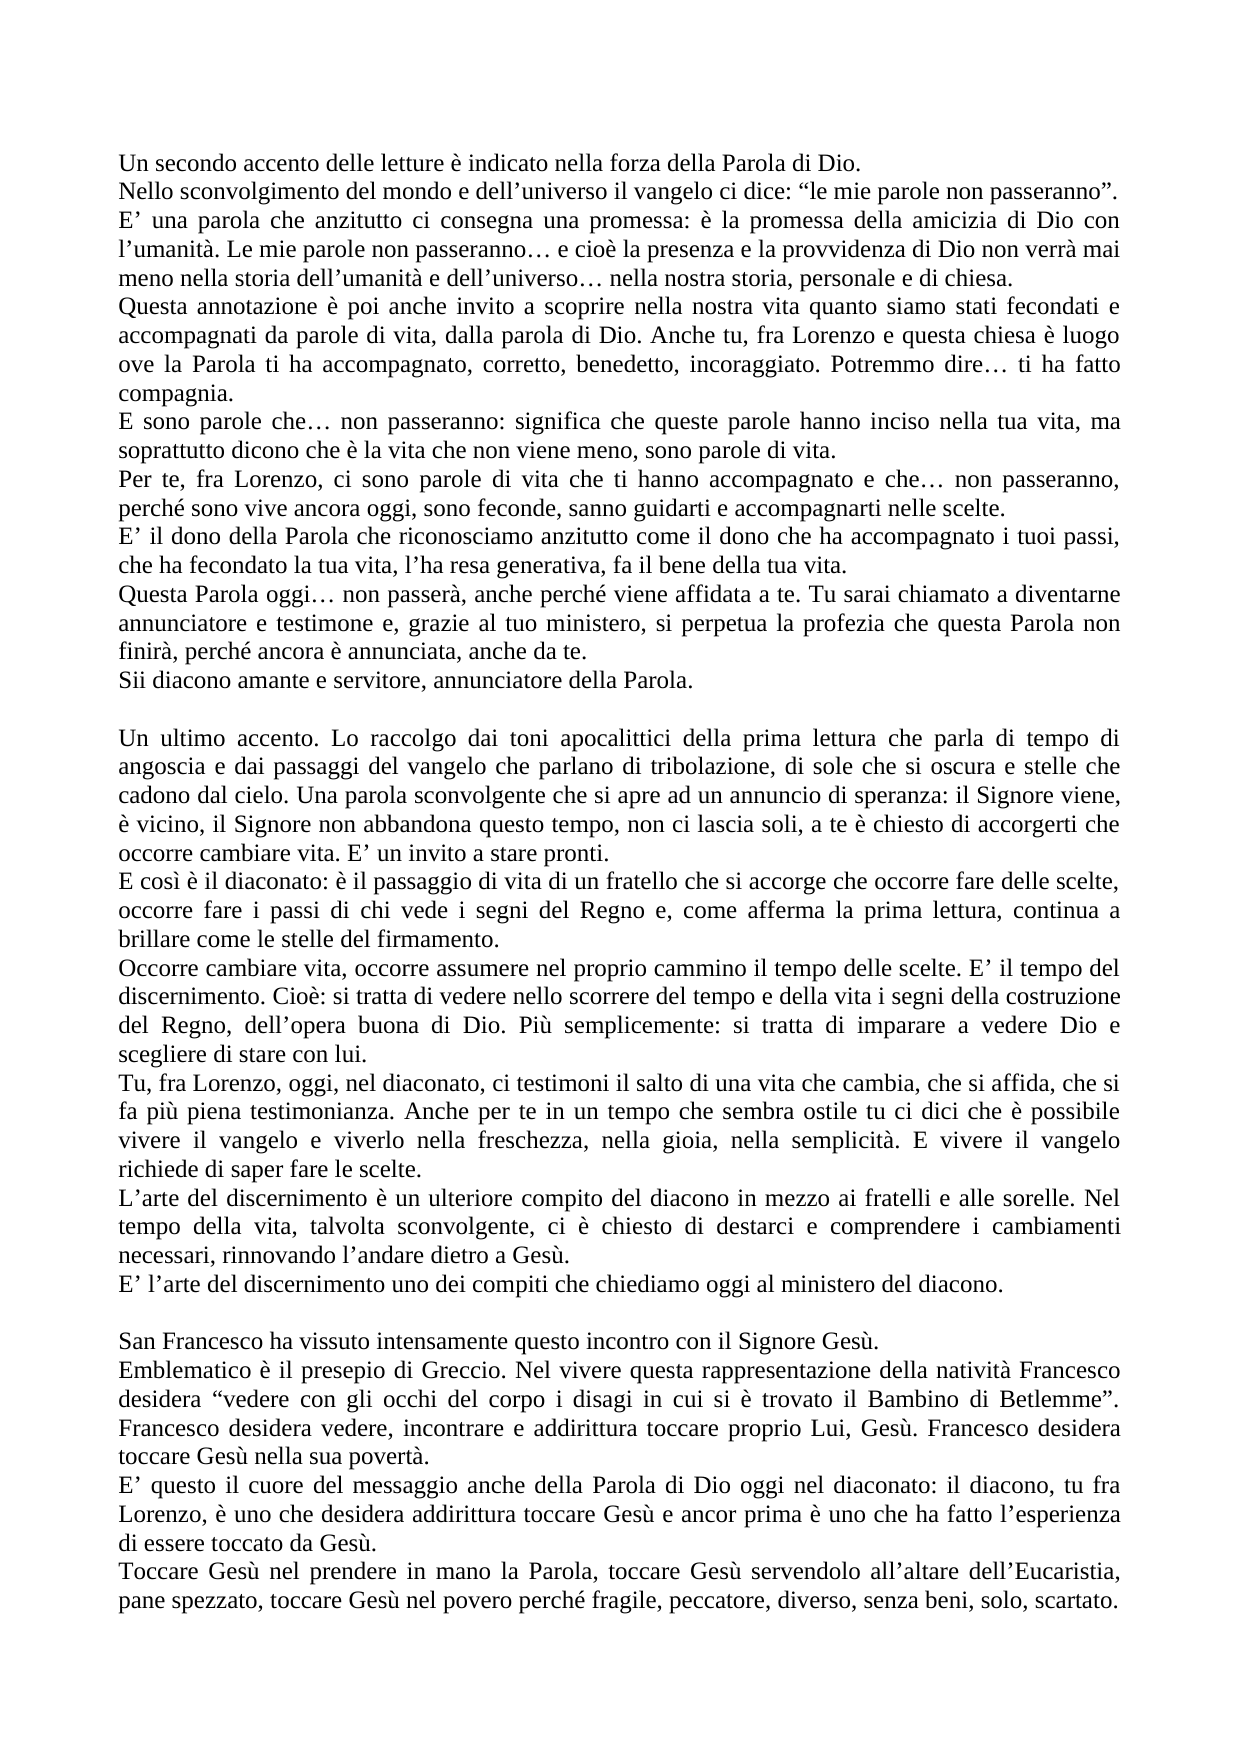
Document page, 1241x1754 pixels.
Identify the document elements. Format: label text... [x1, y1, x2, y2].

text L’arte del discernimento è un ulteriore compito del diacono in mezzo ai fratelli e alle sorelle. Nel tempo della vita, talvolta sconvolgente, ci è chiesto di destarci e comprendere i cambiamenti necessari, rinnovando l’andare dietro a Gesù. [118, 1183, 1122, 1269]
text Occorre cambiare vita, occorre assumere nel proprio cammino il tempo delle scelte. E’ il tempo del discernimento. Cioè: si tratta di vedere nello scorrere del tempo e della vita i segni della costruzione del Regno, dell’opera buona di Dio. Più semplicemente: si tratta di imparare a vedere Dio e scegliere di stare con lui. [118, 953, 1122, 1068]
text San Francesco ha vissuto intensamente questo incontro con il Signore Gesù. [118, 1326, 1122, 1355]
text E’ una parola che anzitutto ci consegna una promessa: è la promessa della amicizia di Dio con l’umanità. Le mie parole non passeranno… e cioè la presenza e la provvidenza di Dio non verrà mai meno nella storia dell’umanità e dell’universo… nella nostra storia, personale e di chiesa. [118, 205, 1122, 291]
text Un ultimo accento. Lo raccolgo dai toni apocalittici della prima lettura che parla di tempo di angoscia e dai passaggi del vangelo che parlano di tribolazione, di sole che si oscura e stelle che cadono dal cielo. Una parola sconvolgente che si apre ad un annuncio di speranza: il Signore viene, è vicino, il Signore non abbandona questo tempo, non ci lascia soli, a te è chiesto di accorgerti che occorre cambiare vita. E’ un invito a stare pronti. [118, 723, 1122, 866]
text Per te, fra Lorenzo, ci sono parole di vita che ti hanno accompagnato e che… non passeranno, perché sono vive ancora oggi, sono feconde, sanno guidarti e accompagnarti nelle scelte. [118, 464, 1122, 521]
text Tu, fra Lorenzo, oggi, nel diaconato, ci testimoni il salto di una vita che cambia, che si affida, che si fa più piena testimonianza. Anche per te in un tempo che sembra ostile tu ci dici che è possibile vivere il vangelo e viverlo nella freschezza, nella gioia, nella semplicità. E vivere il vangelo richiede di saper fare le scelte. [118, 1068, 1122, 1183]
text Toccare Gesù nel prendere in mano la Parola, toccare Gesù servendolo all’altare dell’Eucaristia, pane spezzato, toccare Gesù nel povero perché fragile, peccatore, diverso, senza beni, solo, scartato. [118, 1556, 1122, 1614]
text Emblematico è il presepio di Greccio. Nel vivere questa rappresentazione della natività Francesco desidera “vedere con gli occhi del corpo i disagi in cui si è trovato il Bambino di Betlemme”. Francesco desidera vedere, incontrare e addirittura toccare proprio Lui, Gesù. Francesco desidera toccare Gesù nella sua povertà. [118, 1355, 1122, 1470]
text E’ il dono della Parola che riconosciamo anzitutto come il dono che ha accompagnato i tuoi passi, che ha fecondato la tua vita, l’ha resa generativa, fa il bene della tua vita. [118, 521, 1122, 579]
text E’ l’arte del discernimento uno dei compiti che chiediamo oggi al ministero del diacono. [118, 1269, 1122, 1298]
text E così è il diaconato: è il passaggio di vita di un fratello che si accorge che occorre fare delle scelte, occorre fare i passi di chi vede i segni del Regno e, come afferma la prima lettura, continua a brillare come le stelle del firmamento. [118, 866, 1122, 953]
text Questa annotazione è poi anche invito a scoprire nella nostra vita quanto siamo stati fecondati e accompagnati da parole di vita, dalla parola di Dio. Anche tu, fra Lorenzo e questa chiesa è luogo ove la Parola ti ha accompagnato, corretto, benedetto, incoraggiato. Potremmo dire… ti ha fatto compagnia. [118, 291, 1122, 406]
text Questa Parola oggi… non passerà, anche perché viene affidata a te. Tu sarai chiamato a diventarne annunciatore e testimone e, grazie al tuo ministero, si perpetua la profezia che questa Parola non finirà, perché ancora è annunciata, anche da te. [118, 579, 1122, 665]
text E’ questo il cuore del messaggio anche della Parola di Dio oggi nel diaconato: il diacono, tu fra Lorenzo, è uno che desidera addirittura toccare Gesù e ancor prima è uno che ha fatto l’esperienza di essere toccato da Gesù. [118, 1470, 1122, 1556]
text Un secondo accento delle letture è indicato nella forza della Parola di Dio. [118, 148, 1122, 176]
text Sii diacono amante e servitore, annunciatore della Parola. [118, 665, 1122, 694]
text E sono parole che… non passeranno: significa che queste parole hanno inciso nella tua vita, ma soprattutto dicono che è la vita che non viene meno, sono parole di vita. [118, 406, 1122, 464]
text Nello sconvolgimento del mondo e dell’universo il vangelo ci dice: “le mie parole non passeranno”. [118, 176, 1122, 205]
